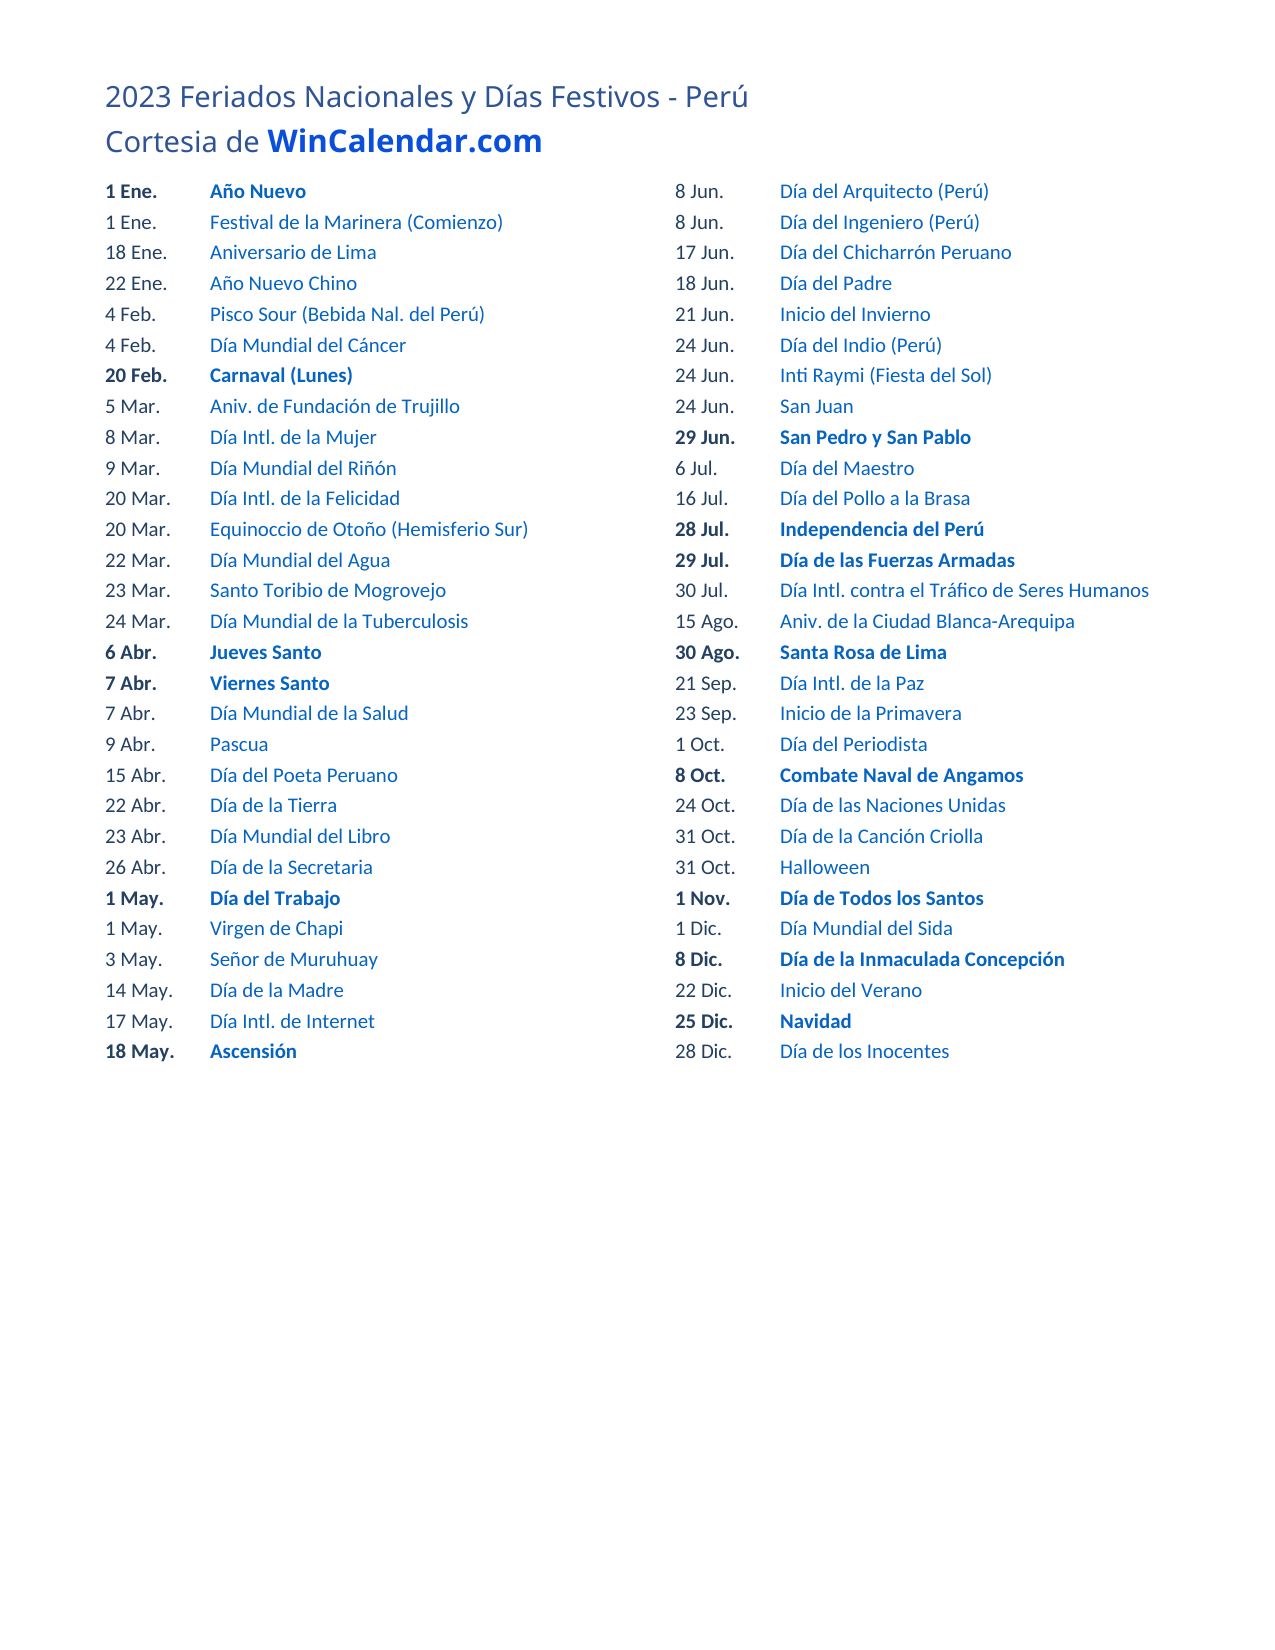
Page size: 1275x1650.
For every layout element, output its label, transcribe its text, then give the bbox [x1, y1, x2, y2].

text 22 Dic. Inicio del Verano [675, 981, 1170, 1001]
text 7 Abr. Día Mundial de la Salud [105, 704, 600, 725]
text 22 Abr. Día de la Tierra [105, 797, 600, 817]
text 25 Dic. Navidad [675, 1012, 1170, 1032]
text 30 Jul. Día Intl. contra el Tráfico de Seres Humanos [675, 582, 1170, 602]
text 16 Jul. Día del Pollo a la Brasa [675, 489, 1170, 510]
text 17 Jun. Día del Chicharrón Peruano [675, 243, 1170, 264]
text 20 Mar. Día Intl. de la Felicidad [105, 489, 600, 510]
text 23 Abr. Día Mundial del Libro [105, 827, 600, 848]
text 8 Oct. Combate Naval de Angamos [675, 766, 1170, 786]
text 31 Oct. Halloween [675, 858, 1170, 878]
text 28 Jul. Independencia del Perú [675, 520, 1170, 540]
text 29 Jul. Día de las Fuerzas Armadas [675, 551, 1170, 571]
text 20 Feb. Carnaval (Lunes) [105, 366, 600, 387]
text 9 Abr. Pascua [105, 735, 600, 756]
text 24 Jun. Inti Raymi (Fiesta del Sol) [675, 366, 1170, 387]
text 21 Sep. Día Intl. de la Paz [675, 674, 1170, 694]
text 6 Jul. Día del Maestro [675, 459, 1170, 479]
text 8 Mar. Día Intl. de la Mujer [105, 428, 600, 448]
text 3 May. Señor de Muruhuay [105, 950, 600, 971]
text 31 Oct. Día de la Canción Criolla [675, 827, 1170, 848]
text 1 Dic. Día Mundial del Sida [675, 919, 1170, 940]
text 15 Abr. Día del Poeta Peruano [105, 766, 600, 786]
text 1 Nov. Día de Todos los Santos [675, 889, 1170, 909]
text 18 Jun. Día del Padre [675, 274, 1170, 294]
text 26 Abr. Día de la Secretaria [105, 858, 600, 878]
text 20 Mar. Equinoccio de Otoño (Hemisferio Sur) [105, 520, 600, 540]
text 1 Ene. Año Nuevo [105, 182, 600, 202]
text 24 Oct. Día de las Naciones Unidas [675, 797, 1170, 817]
text 5 Mar. Aniv. de Fundación de Trujillo [105, 397, 600, 417]
text 21 Jun. Inicio del Invierno [675, 305, 1170, 325]
text 24 Mar. Día Mundial de la Tuberculosis [105, 612, 600, 633]
text 18 Ene. Aniversario de Lima [105, 243, 600, 264]
text 24 Jun. San Juan [675, 397, 1170, 417]
text 6 Abr. Jueves Santo [105, 643, 600, 663]
text 18 May. Ascensión [105, 1042, 600, 1063]
text 8 Jun. Día del Arquitecto (Perú) [675, 182, 1170, 202]
text 23 Mar. Santo Toribio de Mogrovejo [105, 582, 600, 602]
text 4 Feb. Día Mundial del Cáncer [105, 336, 600, 356]
text 22 Mar. Día Mundial del Agua [105, 551, 600, 571]
text 17 May. Día Intl. de Internet [105, 1012, 600, 1032]
text 4 Feb. Pisco Sour (Bebida Nal. del Perú) [105, 305, 600, 325]
text 1 Oct. Día del Periodista [675, 735, 1170, 756]
text 7 Abr. Viernes Santo [105, 674, 600, 694]
text 29 Jun. San Pedro y San Pablo [675, 428, 1170, 448]
text 23 Sep. Inicio de la Primavera [675, 704, 1170, 725]
text 1 May. Día del Trabajo [105, 889, 600, 909]
text 22 Ene. Año Nuevo Chino [105, 274, 600, 294]
text 9 Mar. Día Mundial del Riñón [105, 459, 600, 479]
text 15 Ago. Aniv. de la Ciudad Blanca-Arequipa [675, 612, 1170, 633]
text 8 Jun. Día del Ingeniero (Perú) [675, 213, 1170, 233]
subtitle 2023 Feriados Nacionales y Días Festivos - Perú Cortesia de WinCalendar.com [105, 76, 1170, 162]
text 24 Jun. Día del Indio (Perú) [675, 336, 1170, 356]
text 28 Dic. Día de los Inocentes [675, 1042, 1170, 1063]
text 1 May. Virgen de Chapi [105, 919, 600, 940]
text 30 Ago. Santa Rosa de Lima [675, 643, 1170, 663]
text 14 May. Día de la Madre [105, 981, 600, 1001]
text 8 Dic. Día de la Inmaculada Concepción [675, 950, 1170, 971]
text 1 Ene. Festival de la Marinera (Comienzo) [105, 213, 600, 233]
